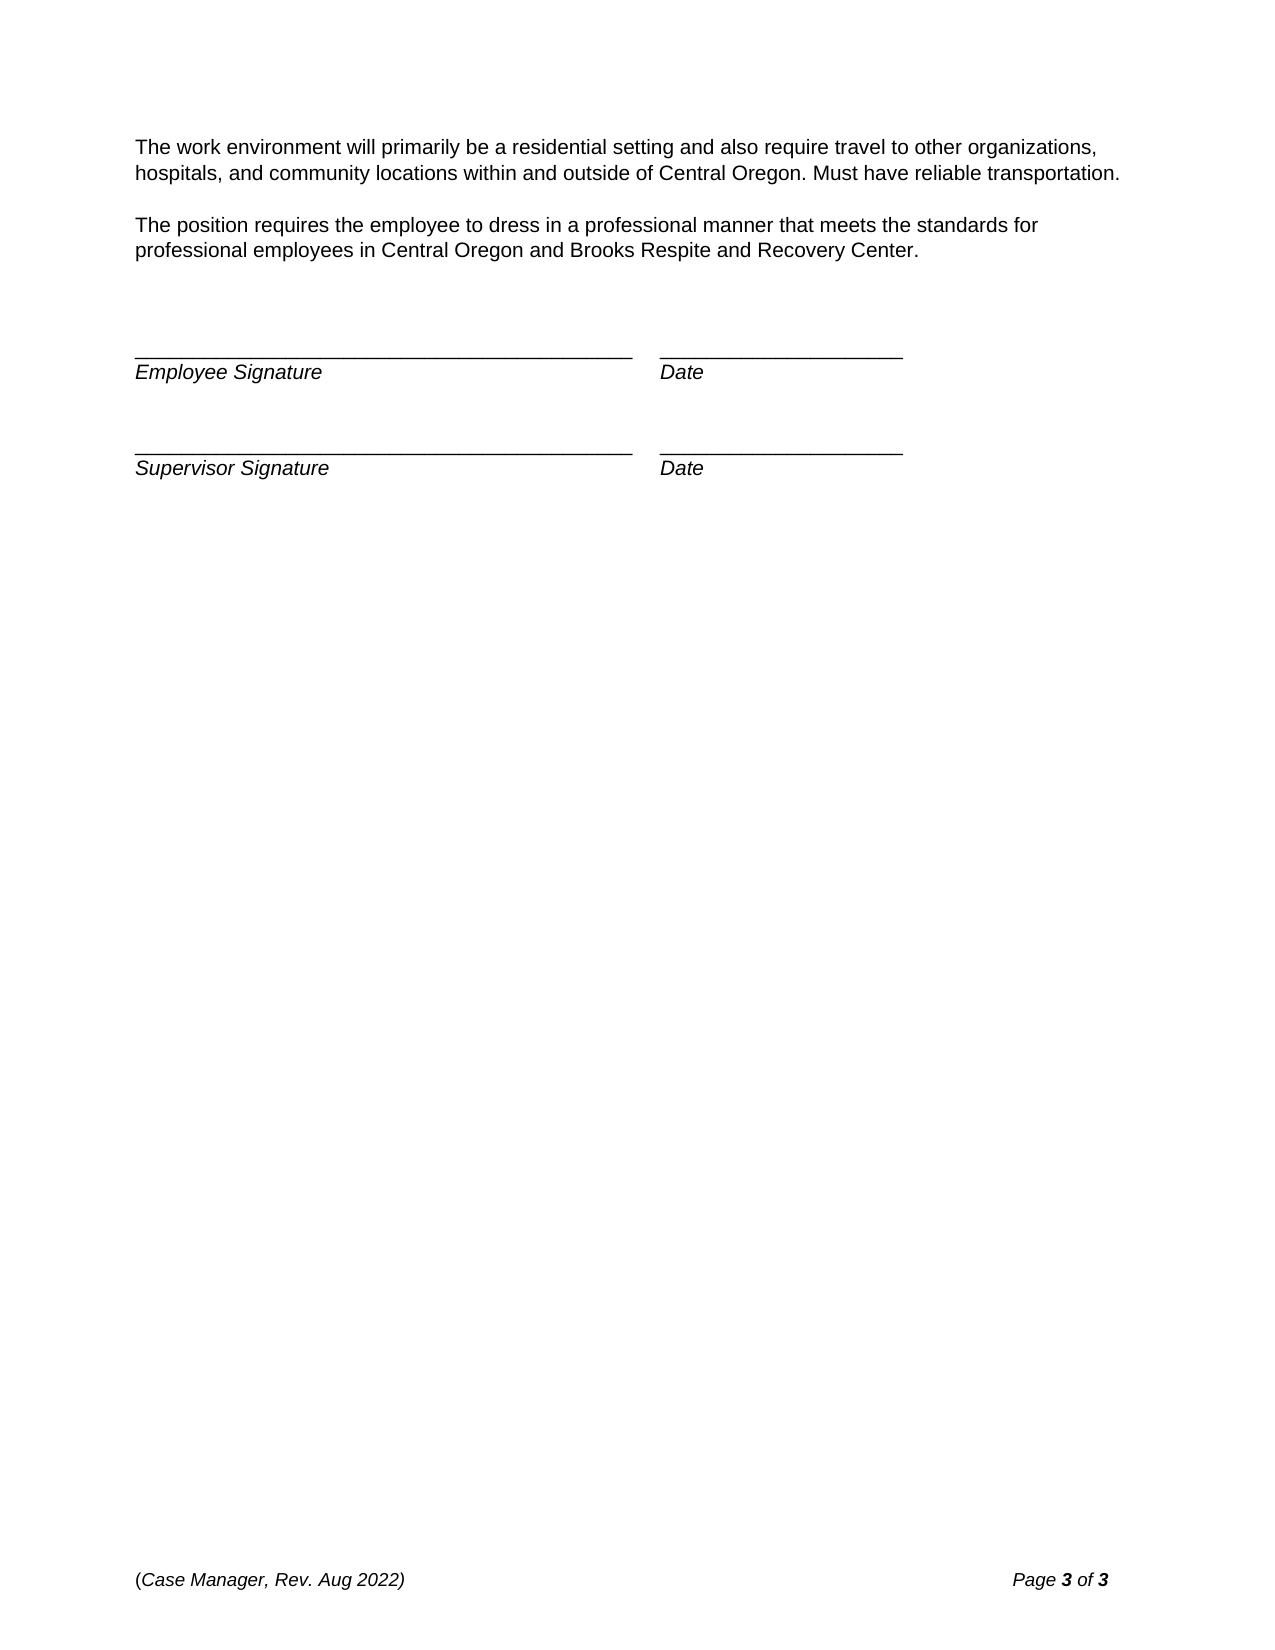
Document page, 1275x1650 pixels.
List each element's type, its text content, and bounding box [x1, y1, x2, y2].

text Supervisor Signature Date [135, 456, 1140, 480]
text The position requires the employee to dress in a professional manner that meets the standards for professional employees in Central Oregon and Brooks Respite and Recovery Center. [135, 212, 1140, 262]
text Employee Signature Date [135, 360, 1140, 384]
text ___________________________________________ _____________________ [135, 432, 1140, 456]
text ___________________________________________ _____________________ [135, 336, 1140, 360]
text The work environment will primarily be a residential setting and also require travel to other organizations, hospitals, and community locations within and outside of Central Oregon. Must have reliable transportation. [135, 135, 1140, 185]
